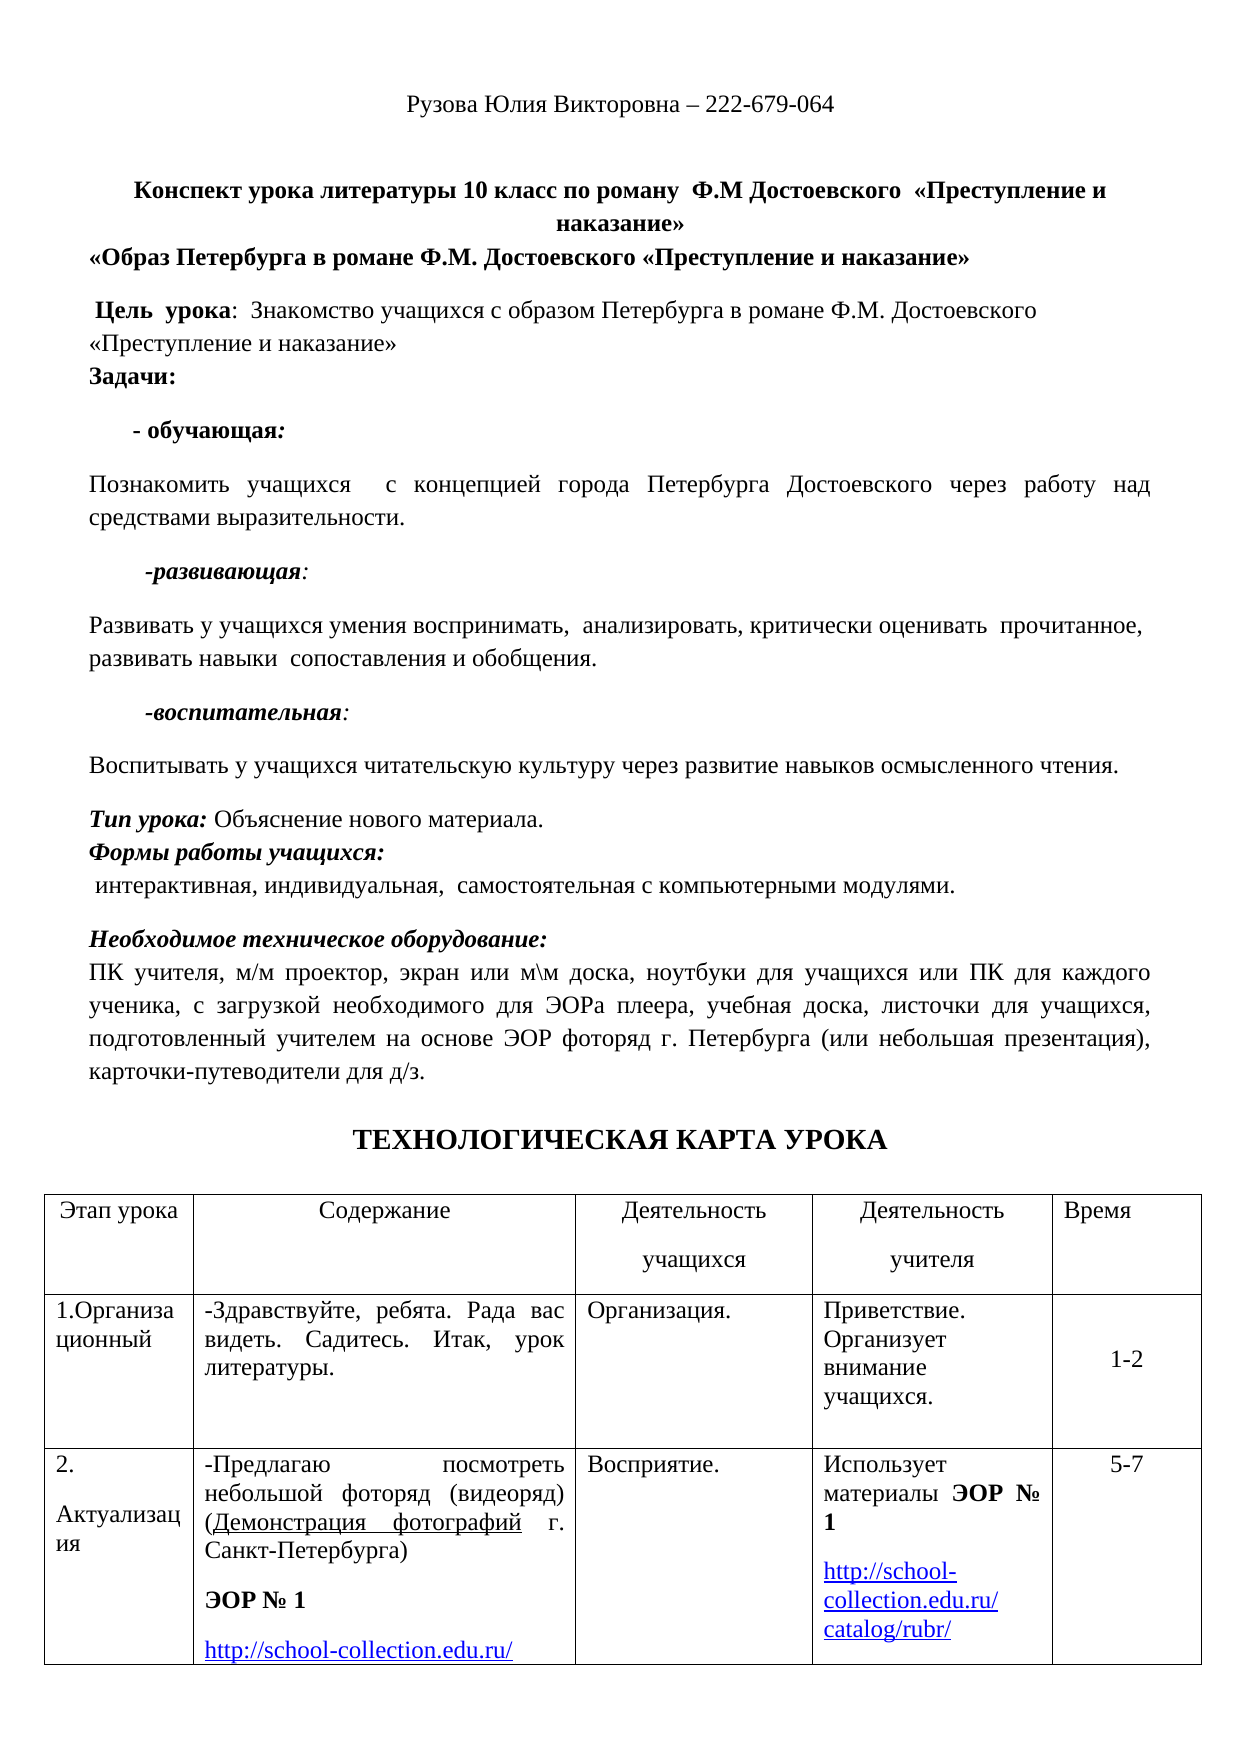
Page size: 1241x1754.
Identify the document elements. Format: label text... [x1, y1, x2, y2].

table_cell Приветствие. Организует внимание учащихся. [813, 1295, 1052, 1448]
table_cell -Здравствуйте, ребята. Рада вас видеть. Садитесь. Итак, урок литературы. [194, 1295, 575, 1448]
table_header Содержание [194, 1195, 575, 1294]
text Тип урока: Объяснение нового материала. [89, 804, 1152, 833]
table_header Время [1053, 1195, 1201, 1294]
text -воспитательная: [145, 697, 1152, 726]
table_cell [813, 1449, 1052, 1663]
text Рузова Юлия Викторовна – 222-679-064 [89, 89, 1152, 117]
text интерактивная, индивидуальная, самостоятельная с компьютерными модулями. [89, 871, 1152, 899]
text Конспект урока литературы 10 класс по роману Ф.М Достоевского «Преступление и наказание» [89, 176, 1152, 237]
text Задачи: [89, 361, 1152, 390]
text Формы работы учащихся: [89, 837, 1152, 866]
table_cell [194, 1449, 575, 1663]
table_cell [576, 1449, 812, 1663]
table_cell 1-2 [1053, 1295, 1201, 1448]
text -развивающая: [145, 556, 1152, 585]
text Познакомить учащихся с концепцией города Петербурга Достоевского через работу над средствами выразительности. [89, 469, 1152, 531]
text Развивать у учащихся умения воспринимать, анализировать, критически оценивать прочитанное, развивать навыки сопоставления и обобщения. [89, 610, 1152, 672]
text Необходимое техническое оборудование: [89, 924, 1152, 953]
table_cell 5-7 [1053, 1449, 1201, 1663]
text Воспитывать у учащихся читательскую культуру через развитие навыков осмысленного чтения. [89, 751, 1152, 779]
table_header Этап урока [45, 1195, 193, 1294]
table_cell 2. Актуализация [45, 1449, 193, 1663]
table_header Деятельность учителя [813, 1195, 1052, 1294]
table_cell Организация. [576, 1295, 812, 1448]
text ТЕХНОЛОГИЧЕСКАЯ КАРТА УРОКА [89, 1122, 1152, 1156]
text Цель урока: Знакомство учащихся с образом Петербурга в романе Ф.М. Достоевского «Преступление и наказание» [89, 295, 1152, 357]
table_header Деятельность учащихся [576, 1195, 812, 1294]
text ПК учителя, м/м проектор, экран или м\м доска, ноутбуки для учащихся или ПК для каждого ученика, с загрузкой необходимого для ЭОРа плеера, учебная доска, листочки для учащихся, подготовленный учителем на основе ЭОР фоторяд г. Петербурга (или небольшая презентация), карточки-путеводители для д/з. [89, 957, 1152, 1085]
table_cell 1.Организационный [45, 1295, 193, 1448]
text «Образ Петербурга в романе Ф.М. Достоевского «Преступление и наказание» [89, 242, 1152, 270]
text - обучающая: [89, 415, 1152, 444]
